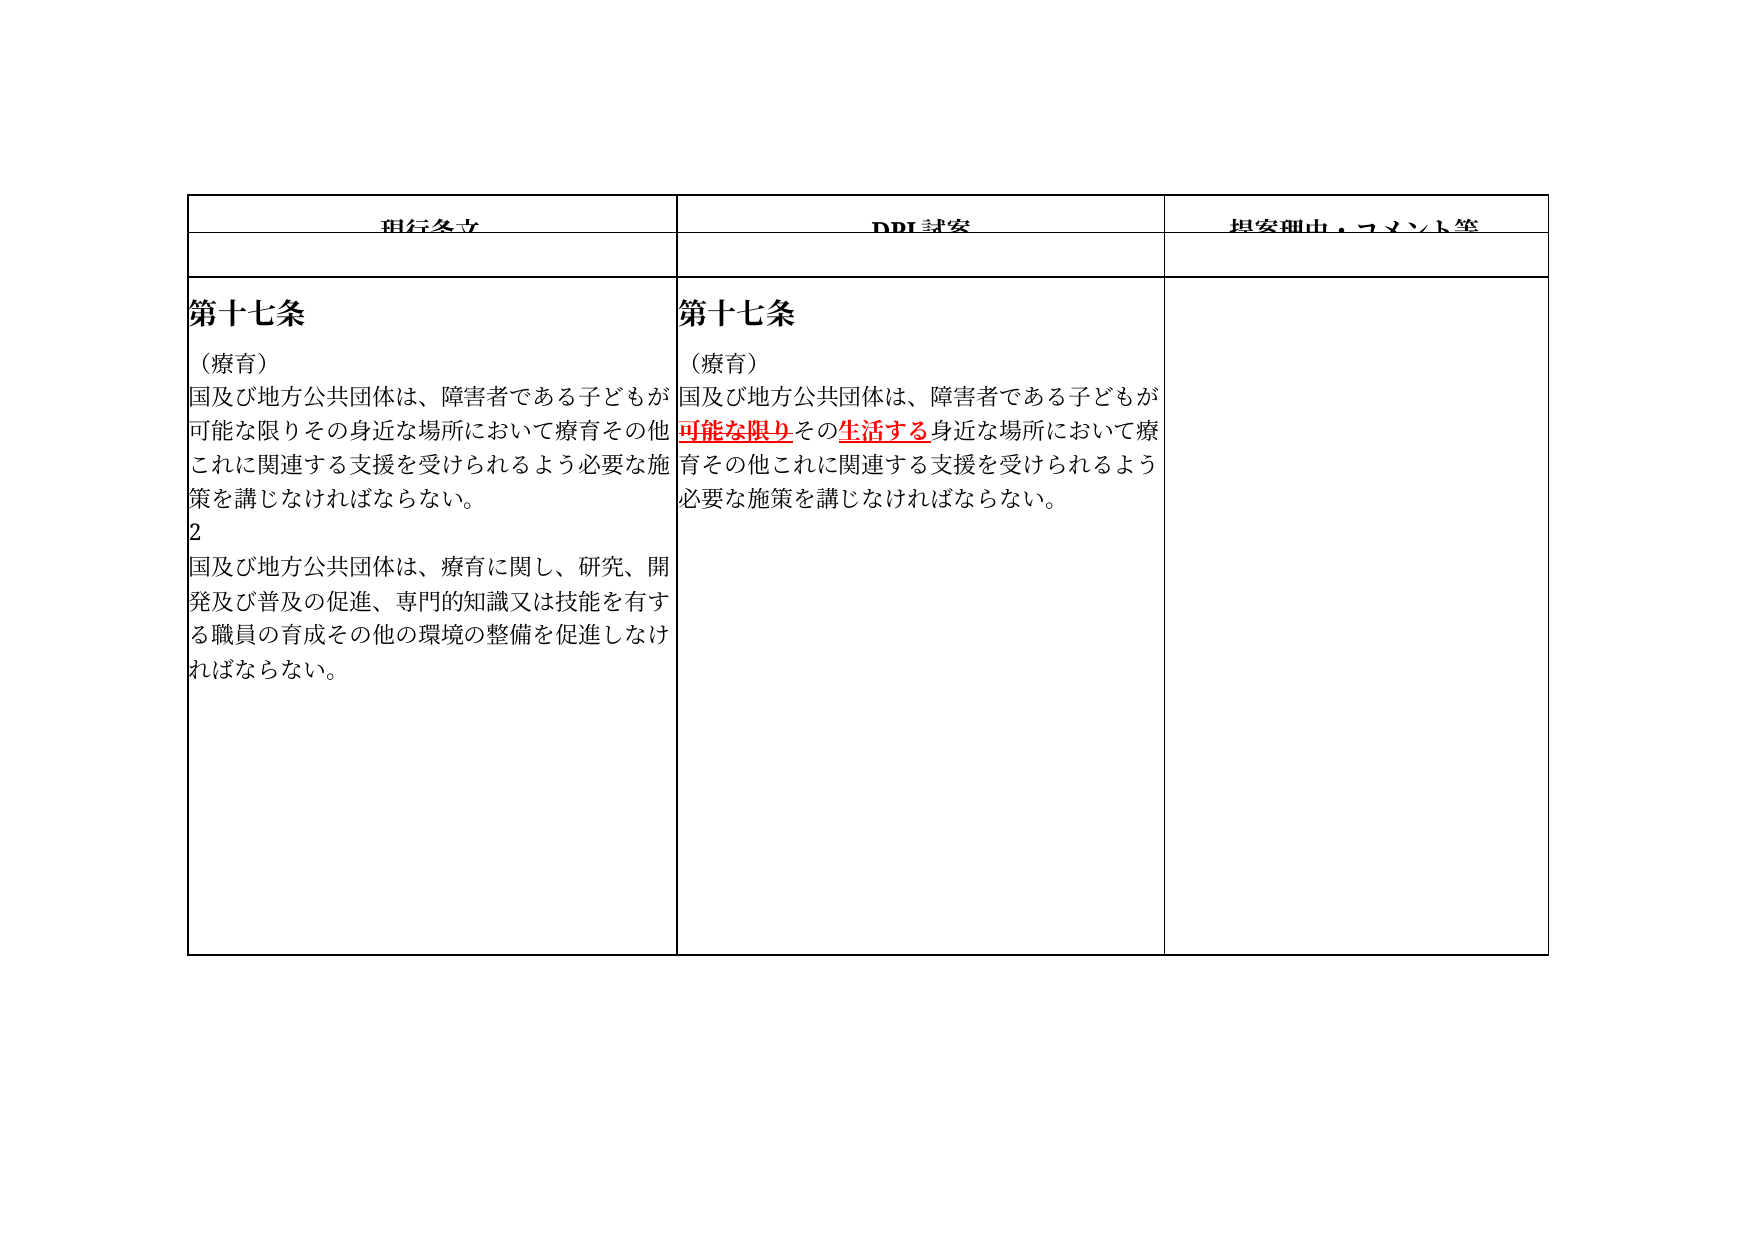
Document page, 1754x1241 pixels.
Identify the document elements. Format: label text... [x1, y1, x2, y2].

table_cell 第十七条 （療育） 国及び地方公共団体は、障害者である子どもが可能な限りその身近な場所において療育その他これに関連する支援を受けられるよう必要な施策を講じなければならない。 2 国及び地方公共団体は、療育に関し、研究、開発及び普及の促進、専門的知識又は技能を有する職員の育成その他の環境の整備を促進しなければならない。 [189, 278, 676, 954]
table_header 提案理由・コメント等 [1165, 196, 1548, 232]
table_header 現行条文 [189, 196, 676, 232]
table_cell 第十七条 （療育） 国及び地方公共団体は、障害者である子どもが可能な限りその生活する身近な場所において療育その他これに関連する支援を受けられるよう必要な施策を講じなければならない。 [678, 278, 1164, 954]
table_cell [1165, 278, 1548, 954]
table_cell [678, 233, 1164, 276]
table_cell [1165, 233, 1548, 276]
table_header DPI試案 [678, 196, 1164, 232]
table_cell [189, 233, 676, 276]
